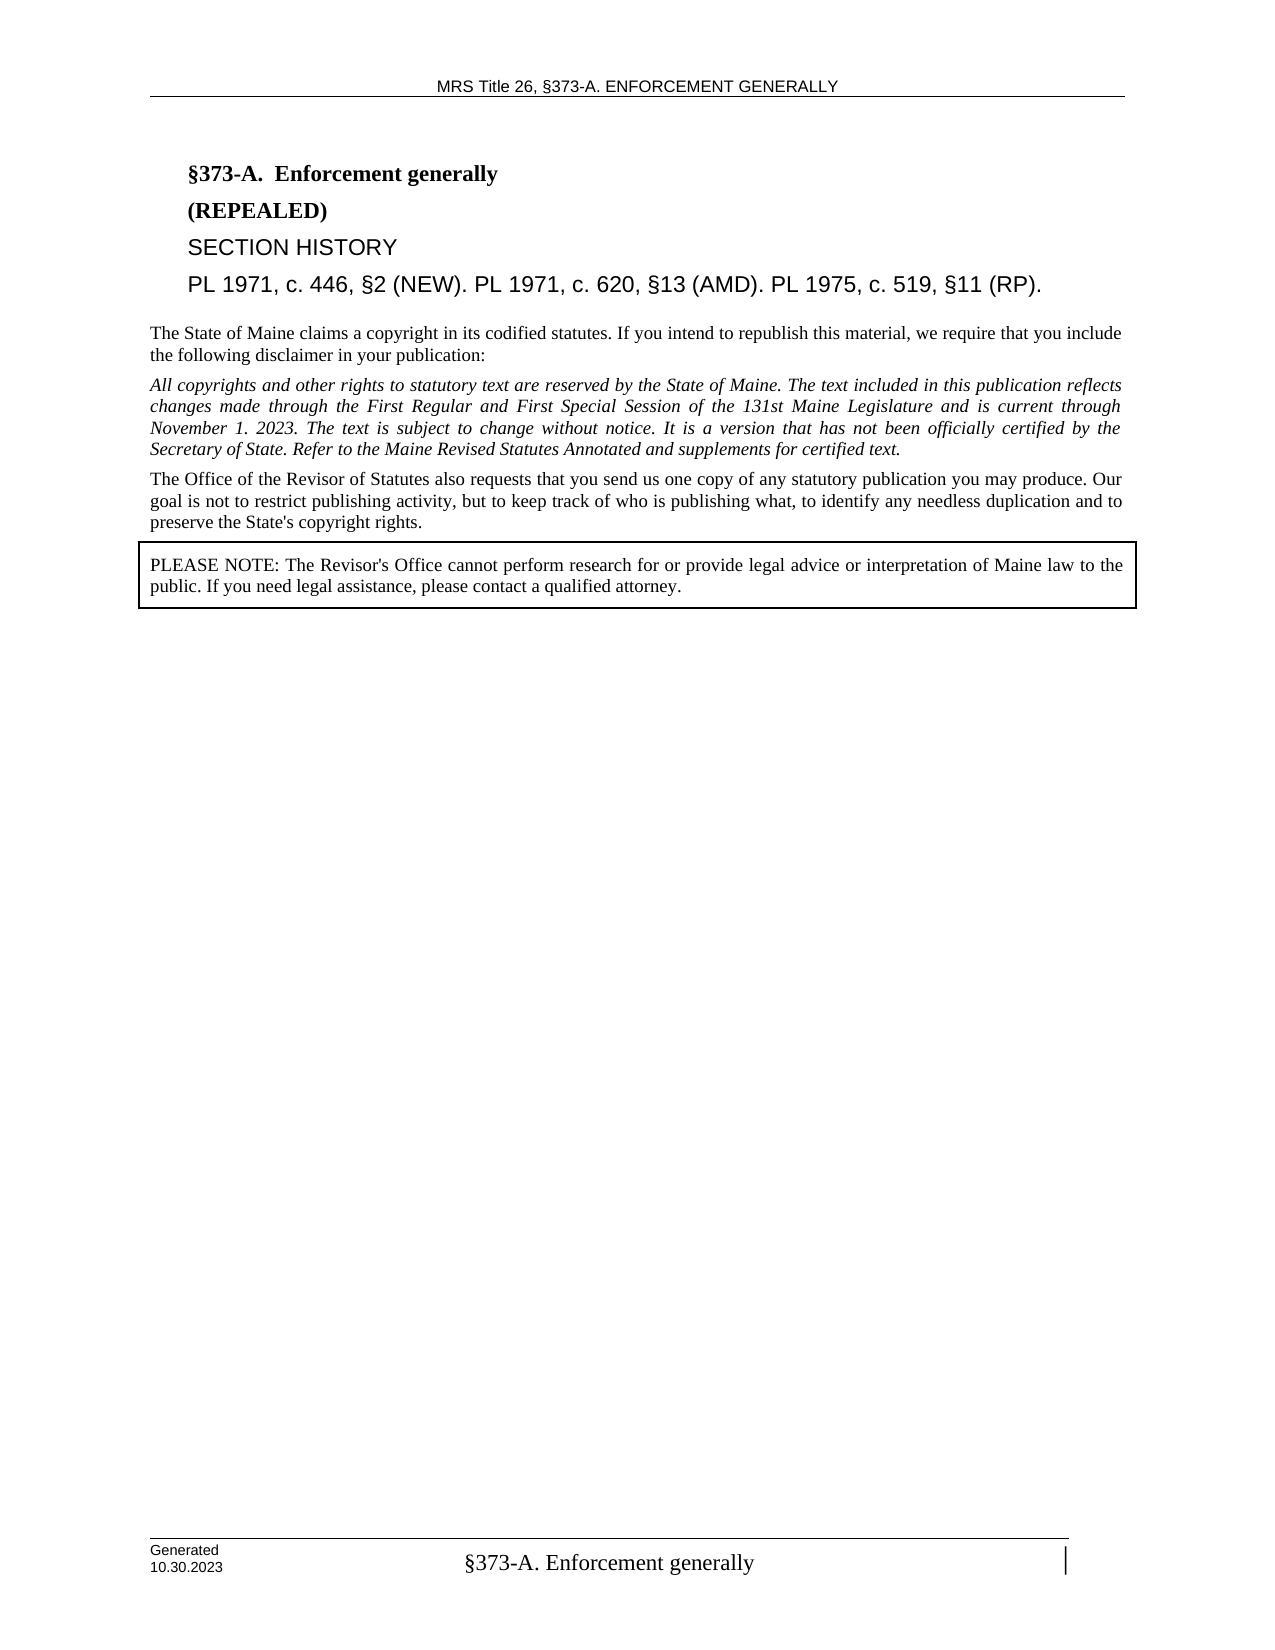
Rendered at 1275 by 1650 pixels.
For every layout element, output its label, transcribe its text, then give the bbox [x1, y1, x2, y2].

text PL 1971, c. 446, §2 (NEW). PL 1971, c. 620, §13 (AMD). PL 1975, c. 519, §11 (RP). [187, 271, 1125, 297]
text The State of Maine claims a copyright in its codified statutes. If you intend to republish this material, we require that you include the following disclaimer in your publication: [150, 322, 1125, 365]
text PLEASE NOTE: The Revisor's Office cannot perform research for or provide legal advice or interpretation of Maine law to the public. If you need legal assistance, please contact a qualified attorney. [140, 543, 1135, 607]
text The Office of the Revisor of Statutes also requests that you send us one copy of any statutory publication you may produce. Our goal is not to restrict publishing activity, but to keep track of who is publishing what, to identify any needless duplication and to preserve the State's copyright rights. [150, 468, 1125, 533]
text (REPEALED) [187, 197, 1125, 223]
text All copyrights and other rights to statutory text are reserved by the State of Maine. The text included in this publication reflects changes made through the First Regular and First Special Session of the 131st Maine Legislature and is current through November 1. 2023 . The text is subject to change without notice. It is a version that has not been officially certified by the Secretary of State. Refer to the Maine Revised Statutes Annotated and supplements for certified text. [150, 373, 1125, 460]
text §373-A. Enforcement generally [187, 160, 1125, 187]
text SECTION HISTORY [187, 234, 1125, 260]
